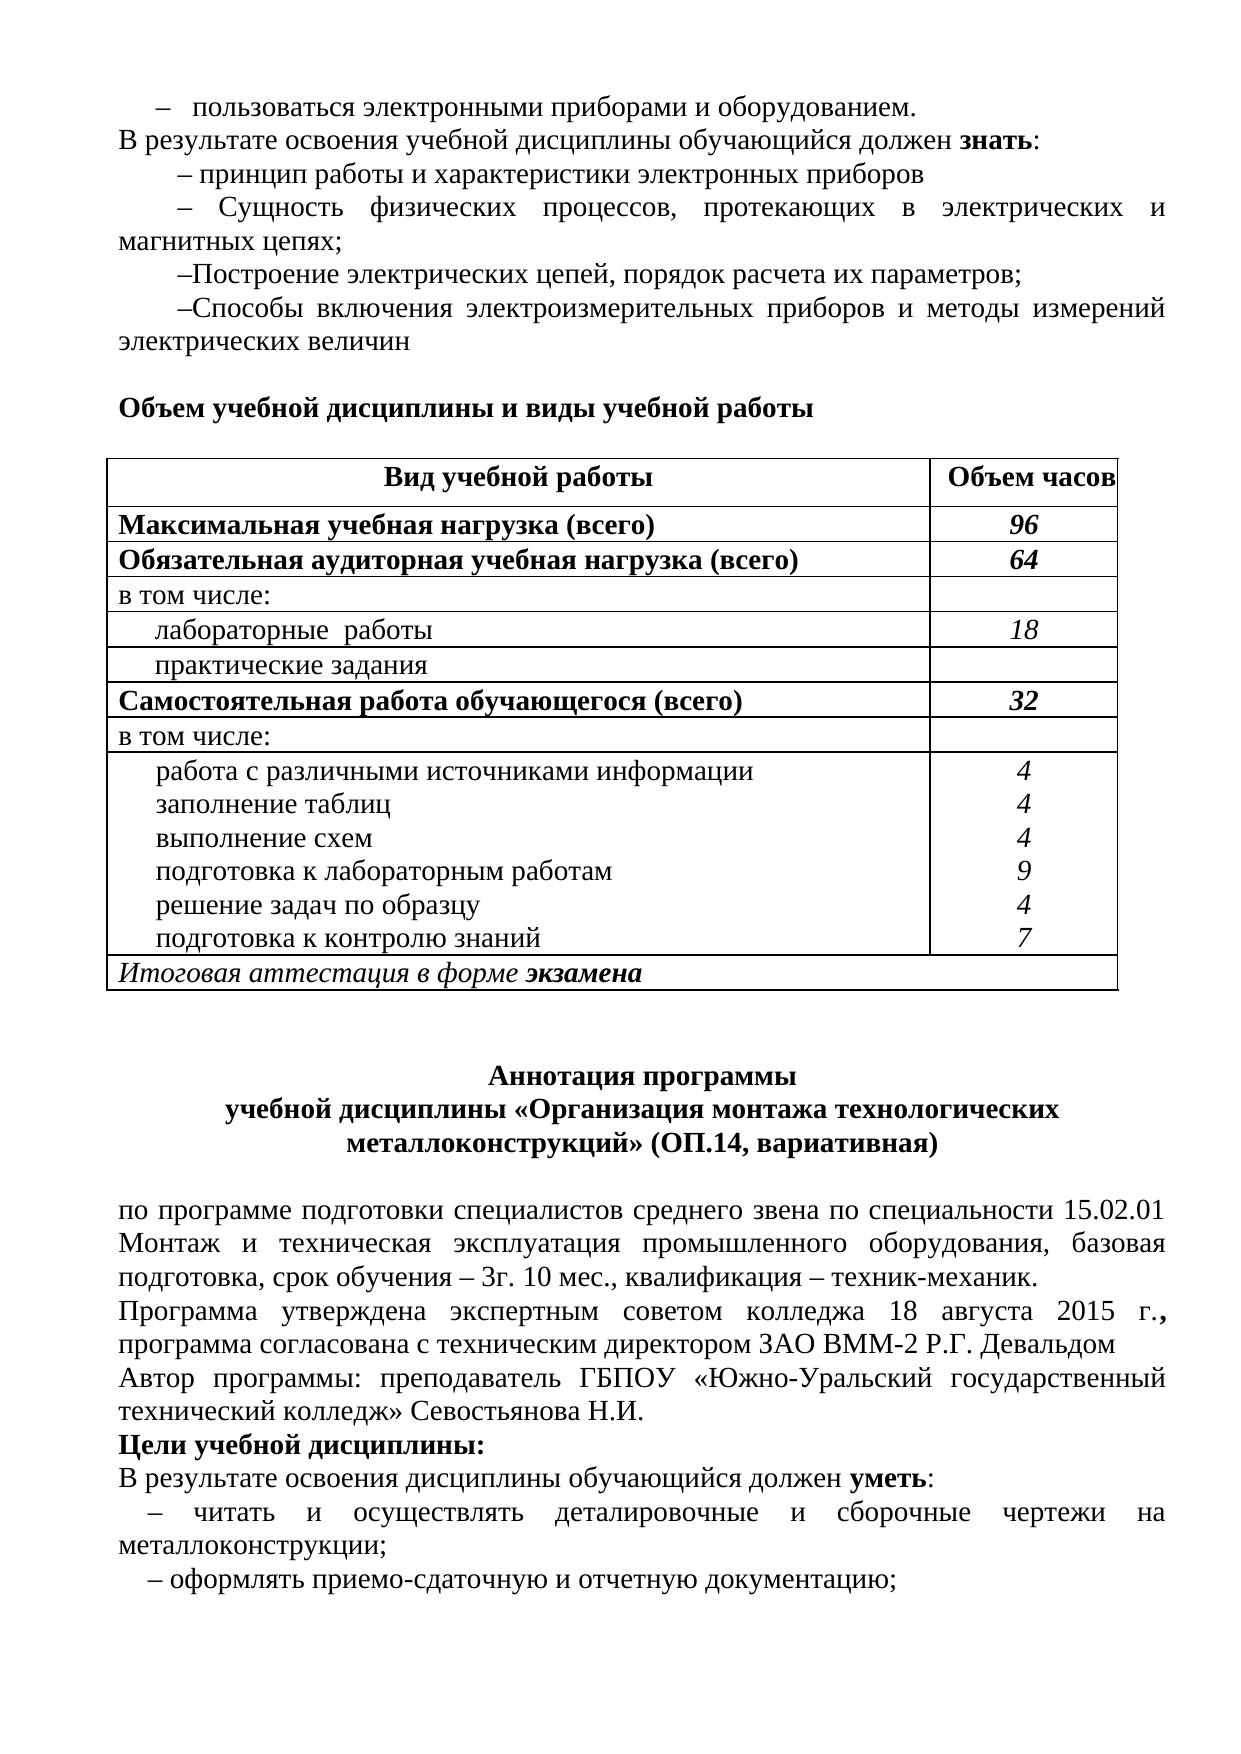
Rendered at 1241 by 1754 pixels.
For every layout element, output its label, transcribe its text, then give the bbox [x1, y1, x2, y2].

list Построение электрических цепей, порядок расчета их параметров; [118, 256, 1167, 290]
text В результате освоения учебной дисциплины обучающийся должен знать: [118, 122, 1167, 156]
table_cell 4 4 4 9 4 7 [931, 753, 1117, 954]
table_cell практические задания [108, 648, 929, 681]
table_cell [931, 577, 1117, 611]
table_cell Итоговая аттестация в форме экзамена [108, 956, 1117, 989]
text Программа утверждена экспертным советом колледжа 18 августа 2015 г., программа согласована с техническим директором ЗАО ВММ-2 Р.Г. Девальдом [118, 1293, 1167, 1360]
text Автор программы: преподаватель ГБПОУ «Южно-Уральский государственный технический колледж» Севостьянова Н.И. [118, 1360, 1167, 1427]
table_header Объем часов [931, 459, 1117, 506]
table_cell 64 [931, 542, 1117, 576]
table_cell в том числе: [108, 718, 929, 751]
text Цели учебной дисциплины: [118, 1427, 1167, 1460]
table_cell [931, 718, 1117, 751]
table_cell Самостоятельная работа обучающегося (всего) [108, 683, 929, 716]
table_cell Максимальная учебная нагрузка (всего) [108, 507, 929, 541]
list пользоваться электронными приборами и оборудованием. [133, 89, 1167, 122]
list принцип работы и характеристики электронных приборов [118, 156, 1167, 189]
text – читать и осуществлять деталировочные и сборочные чертежи на металлоконструкции; [118, 1494, 1167, 1561]
list Сущность физических процессов, протекающих в электрических и магнитных цепях; [118, 189, 1167, 256]
table_cell в том числе: [108, 577, 929, 611]
table_cell лабораторные работы [108, 612, 929, 646]
text Аннотация программы [118, 1058, 1167, 1091]
table_cell 18 [931, 612, 1117, 646]
table_cell 96 [931, 507, 1117, 541]
table_cell работа с различными источниками информации заполнение таблиц выполнение схем подготовка к лабораторным работам решение задач по образцу подготовка к контролю знаний [108, 753, 929, 954]
text учебной дисциплины «Организация монтажа технологических металлоконструкций» (ОП.14, вариативная) [118, 1091, 1167, 1158]
table_cell [931, 648, 1117, 681]
text В результате освоения дисциплины обучающийся должен уметь: [118, 1460, 1167, 1494]
text по программе подготовки специалистов среднего звена по специальности 15.02.01 Монтаж и техническая эксплуатация промышленного оборудования, базовая подготовка, срок обучения – 3г. 10 мес., квалификация – техник-механик. [118, 1192, 1167, 1293]
text – оформлять приемо-сдаточную и отчетную документацию; [118, 1561, 1167, 1594]
list Способы включения электроизмерительных приборов и методы измерений электрических величин [118, 290, 1167, 357]
table_cell Обязательная аудиторная учебная нагрузка (всего) [108, 542, 929, 576]
table_header Вид учебной работы [108, 459, 929, 506]
table_cell 32 [931, 683, 1117, 716]
text Объем учебной дисциплины и виды учебной работы [118, 391, 1167, 424]
